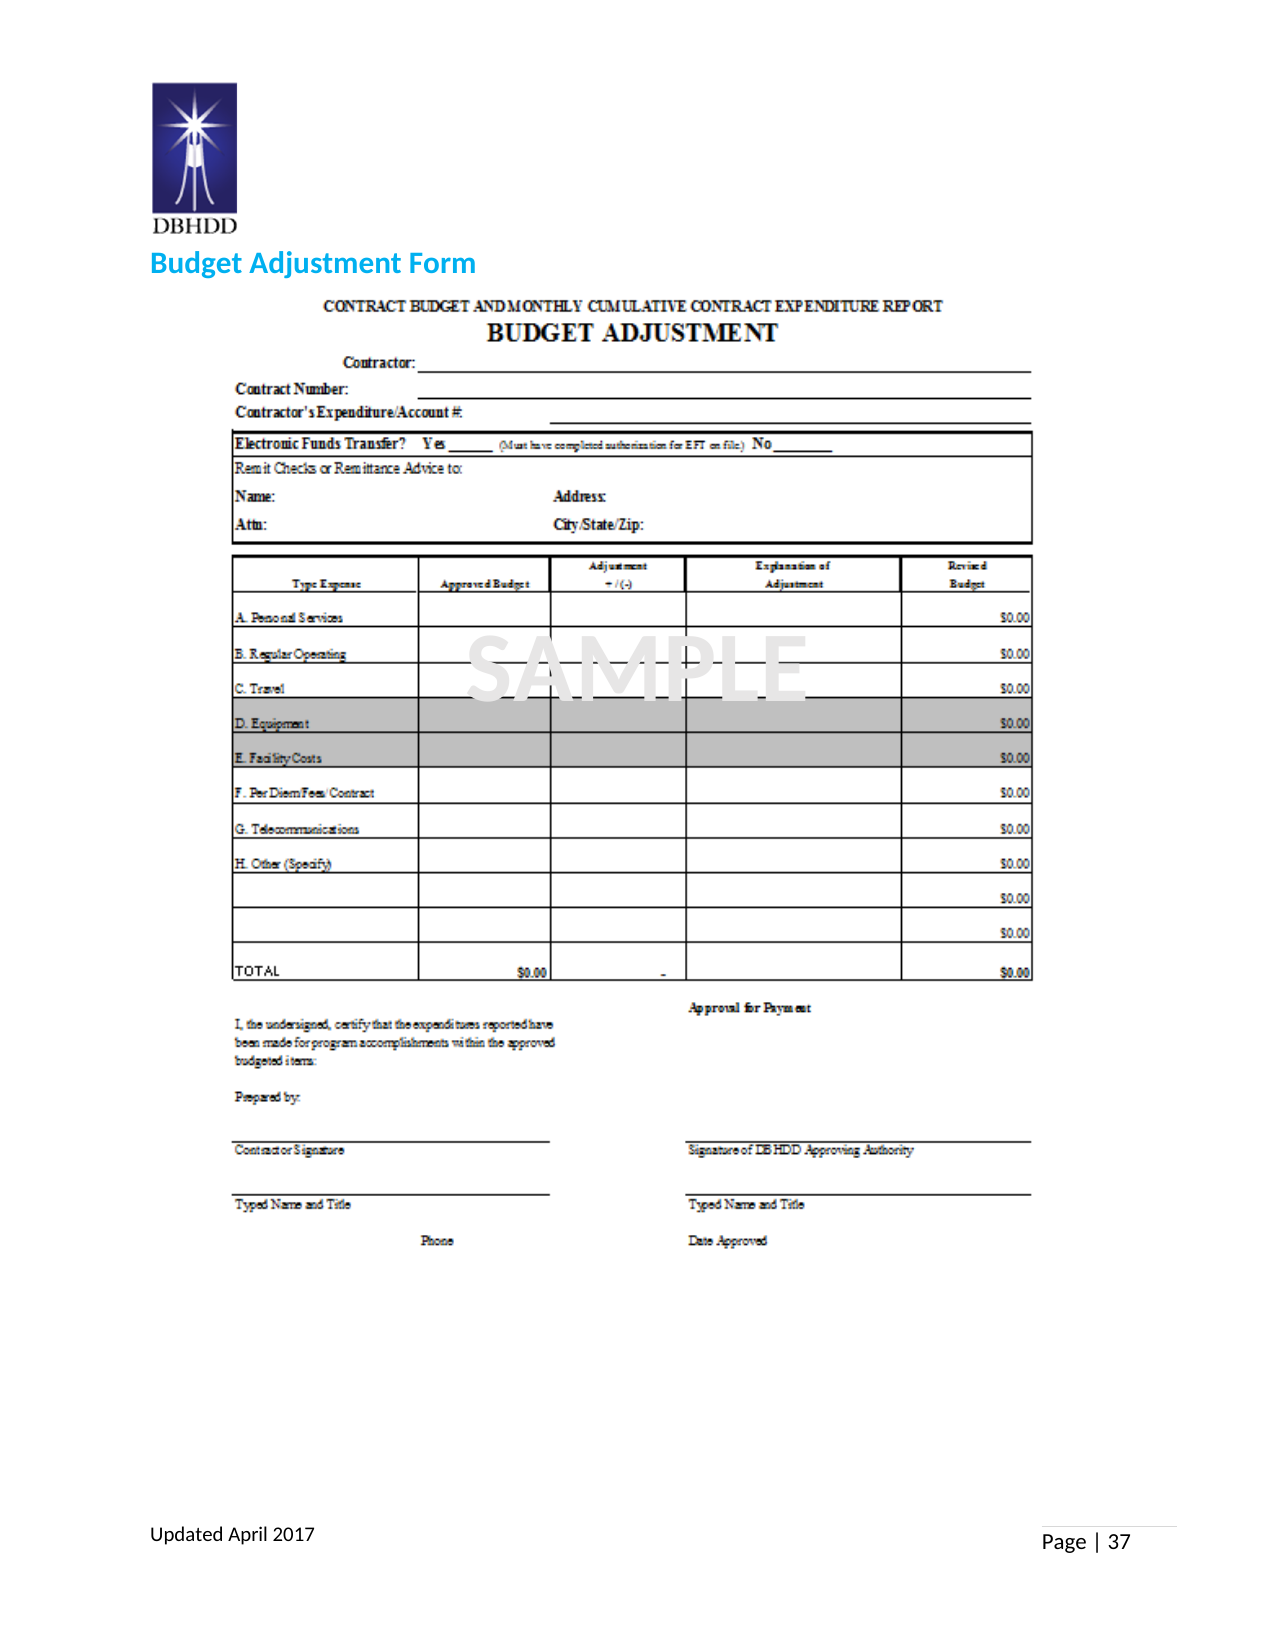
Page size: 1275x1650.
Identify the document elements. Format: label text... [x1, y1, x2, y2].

subtitle Budget Adjustment Form [150, 243, 1125, 281]
picture [219, 284, 1056, 1310]
picture [151, 82, 238, 236]
